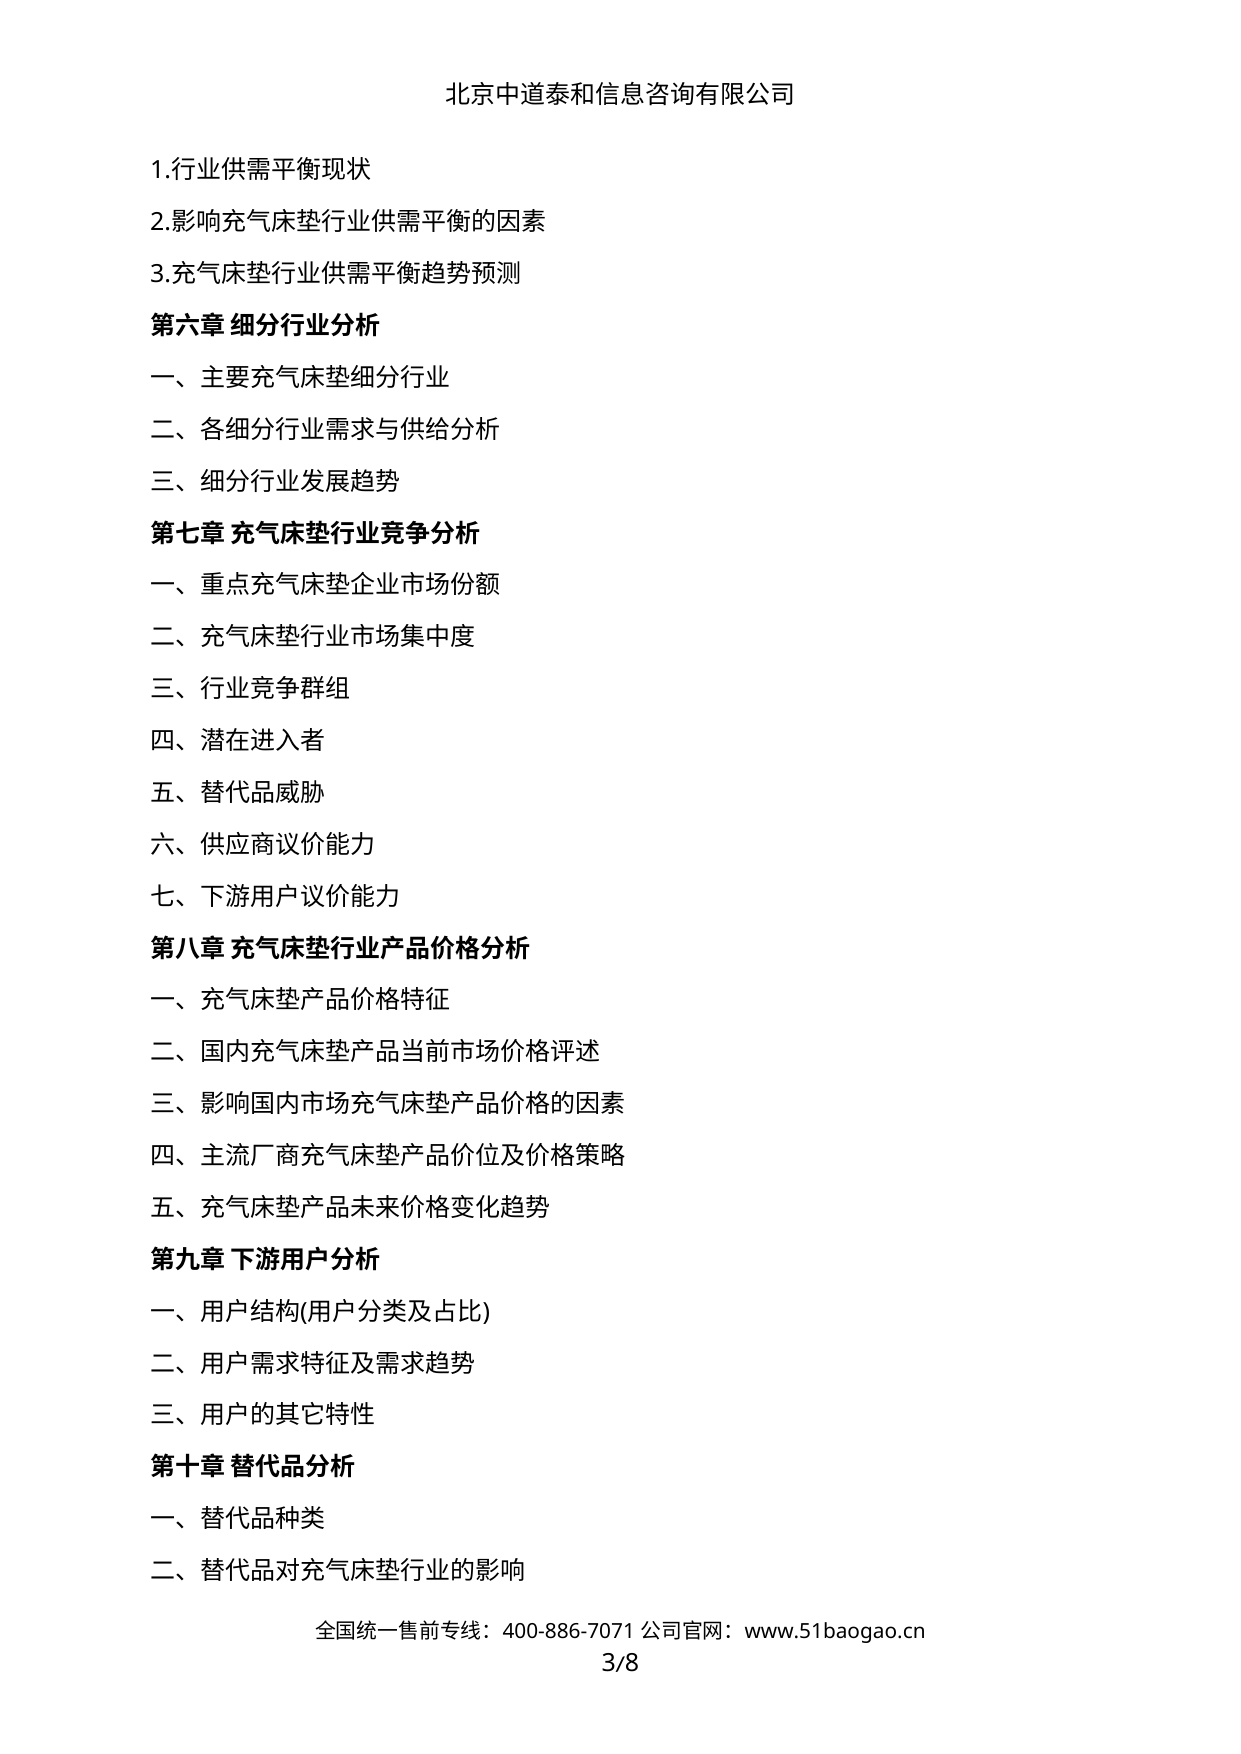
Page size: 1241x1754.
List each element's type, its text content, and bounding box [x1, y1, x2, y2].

text 3.充气床垫行业供需平衡趋势预测 [150, 254, 1090, 290]
text 三、用户的其它特性 [150, 1395, 1090, 1431]
text 三、行业竞争群组 [150, 669, 1090, 705]
text 第七章 充气床垫行业竞争分析 [150, 513, 1090, 549]
text 二、替代品对充气床垫行业的影响 [150, 1551, 1090, 1587]
text 一、用户结构(用户分类及占比) [150, 1291, 1090, 1327]
text 2.影响充气床垫行业供需平衡的因素 [150, 202, 1090, 238]
text 一、替代品种类 [150, 1499, 1090, 1535]
text 第九章 下游用户分析 [150, 1239, 1090, 1276]
text 二、国内充气床垫产品当前市场价格评述 [150, 1032, 1090, 1068]
text 七、下游用户议价能力 [150, 876, 1090, 912]
text 四、潜在进入者 [150, 721, 1090, 757]
text 一、充气床垫产品价格特征 [150, 980, 1090, 1016]
text 1.行业供需平衡现状 [150, 150, 1090, 186]
text 五、替代品威胁 [150, 772, 1090, 809]
text 一、主要充气床垫细分行业 [150, 357, 1090, 394]
text 三、影响国内市场充气床垫产品价格的因素 [150, 1084, 1090, 1120]
text 二、各细分行业需求与供给分析 [150, 409, 1090, 446]
text 六、供应商议价能力 [150, 824, 1090, 861]
text 二、充气床垫行业市场集中度 [150, 617, 1090, 653]
text 三、细分行业发展趋势 [150, 461, 1090, 497]
text 五、充气床垫产品未来价格变化趋势 [150, 1187, 1090, 1224]
text 第十章 替代品分析 [150, 1447, 1090, 1483]
text 二、用户需求特征及需求趋势 [150, 1343, 1090, 1379]
text 第八章 充气床垫行业产品价格分析 [150, 928, 1090, 964]
text 第六章 细分行业分析 [150, 306, 1090, 342]
text 四、主流厂商充气床垫产品价位及价格策略 [150, 1136, 1090, 1172]
text 一、重点充气床垫企业市场份额 [150, 565, 1090, 601]
